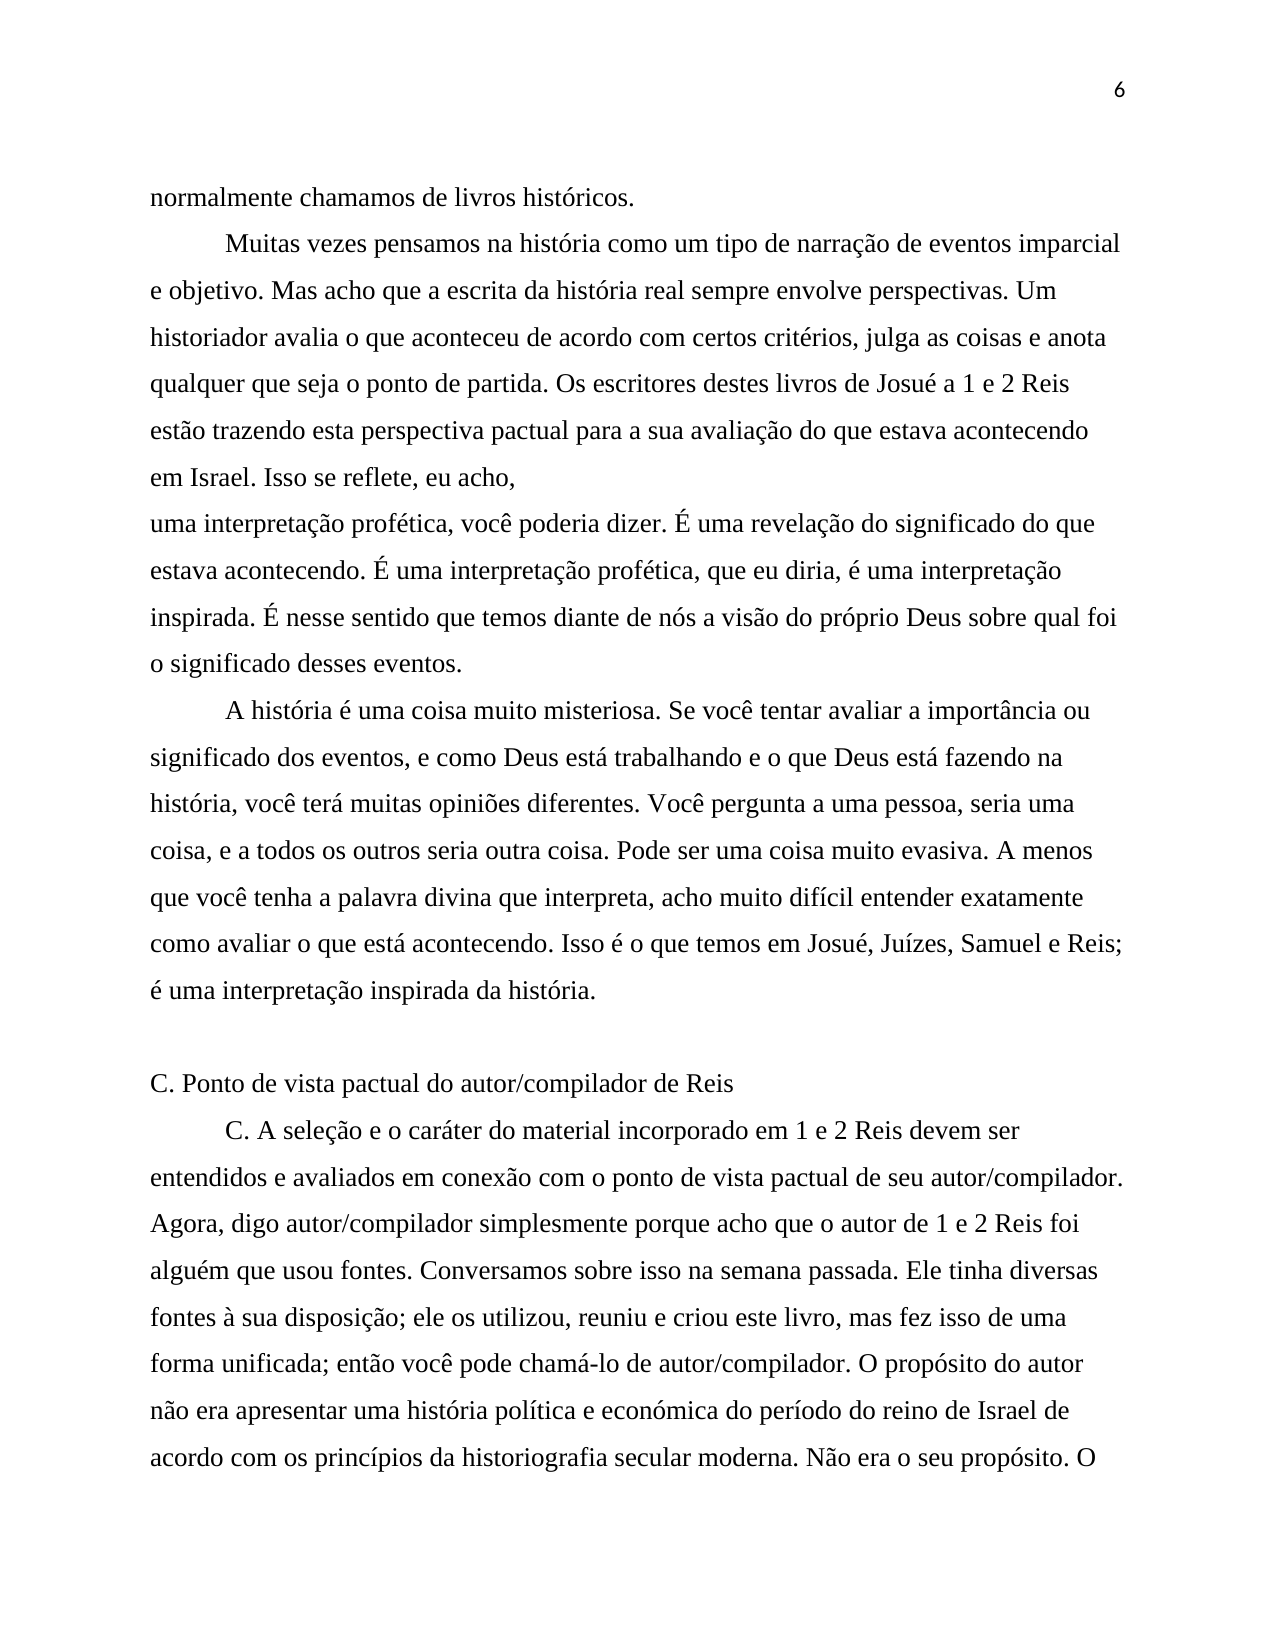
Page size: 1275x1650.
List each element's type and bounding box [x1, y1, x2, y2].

text [150, 181, 1125, 492]
text [150, 507, 1125, 1472]
